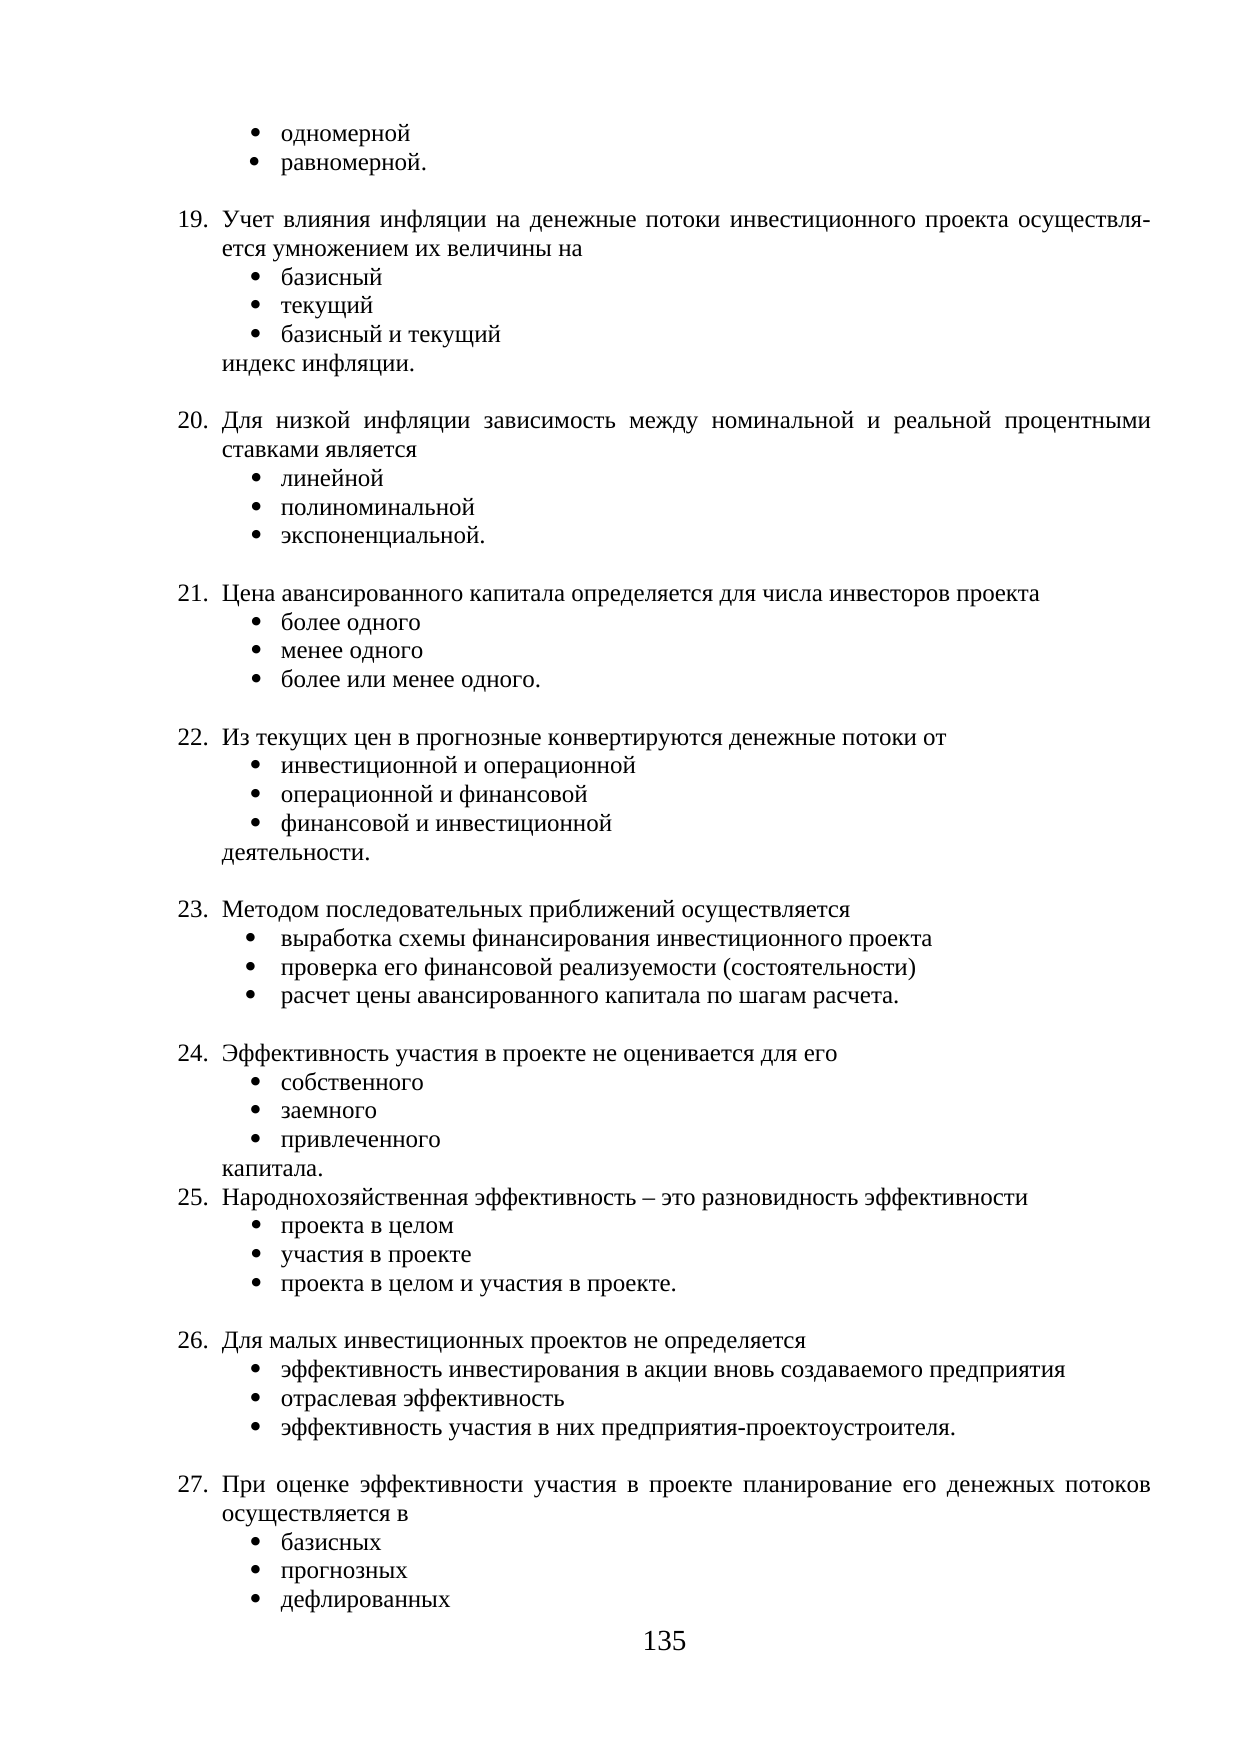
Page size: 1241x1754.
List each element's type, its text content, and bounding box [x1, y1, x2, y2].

list эффективность участия в них предприятия-проектоустроителя. [251, 1412, 1152, 1441]
list проверка его финансовой реализуемости (состоятельности) [246, 952, 1152, 981]
list заемного [251, 1096, 1152, 1124]
list одномерной [251, 118, 1152, 147]
list привлеченного [251, 1124, 1152, 1153]
list проекта в целом и участия в проекте. [252, 1268, 1152, 1297]
list экспоненциальной. [252, 521, 1152, 549]
text индекс инфляции. [222, 348, 1152, 377]
list отраслевая эффективность [251, 1383, 1152, 1412]
text капитала. [222, 1153, 1152, 1182]
list Народнохозяйственная эффективность – это разновидность эффективности [177, 1182, 1152, 1211]
list операционной и финансовой [251, 779, 1152, 808]
list собственного [251, 1067, 1152, 1096]
list полиноминальной [252, 492, 1152, 521]
list проекта в целом [252, 1211, 1152, 1239]
list более одного [252, 607, 1152, 636]
list инвестиционной и операционной [251, 751, 1152, 779]
text деятельности. [222, 837, 1152, 866]
list Цена авансированного капитала определяется для числа инвесторов проекта [177, 578, 1152, 607]
list Для малых инвестиционных проектов не определяется [177, 1326, 1152, 1354]
list текущий [251, 291, 1152, 319]
list выработка схемы финансирования инвестиционного проекта [246, 923, 1152, 952]
list прогнозных [251, 1556, 1152, 1584]
list финансовой и инвестиционной [251, 808, 1152, 837]
list Для низкой инфляции зависимость между номинальной и реальной процентными ставками является [177, 406, 1152, 463]
list дефлированных [251, 1584, 1152, 1613]
list При оценке эффективности участия в проекте планирование его денежных потоков осуществляется в [177, 1469, 1152, 1527]
list менее одного [252, 636, 1152, 664]
list Учет влияния инфляции на денежные потоки инвестиционного проекта осуществля-ется умножением их величины на [177, 204, 1152, 262]
list участия в проекте [252, 1239, 1152, 1268]
list Эффективность участия в проекте не оценивается для его [177, 1038, 1152, 1067]
list Из текущих цен в прогнозные конвертируются денежные потоки от [177, 722, 1152, 751]
list линейной [252, 463, 1152, 492]
list Методом последовательных приближений осуществляется [177, 894, 1152, 923]
list базисных [251, 1527, 1152, 1556]
list базисный [251, 262, 1152, 291]
list расчет цены авансированного капитала по шагам расчета. [246, 981, 1152, 1009]
list эффективность инвестирования в акции вновь создаваемого предприятия [251, 1354, 1152, 1383]
list равномерной. [250, 147, 1152, 176]
list базисный и текущий [251, 319, 1152, 348]
list более или менее одного. [252, 664, 1152, 693]
